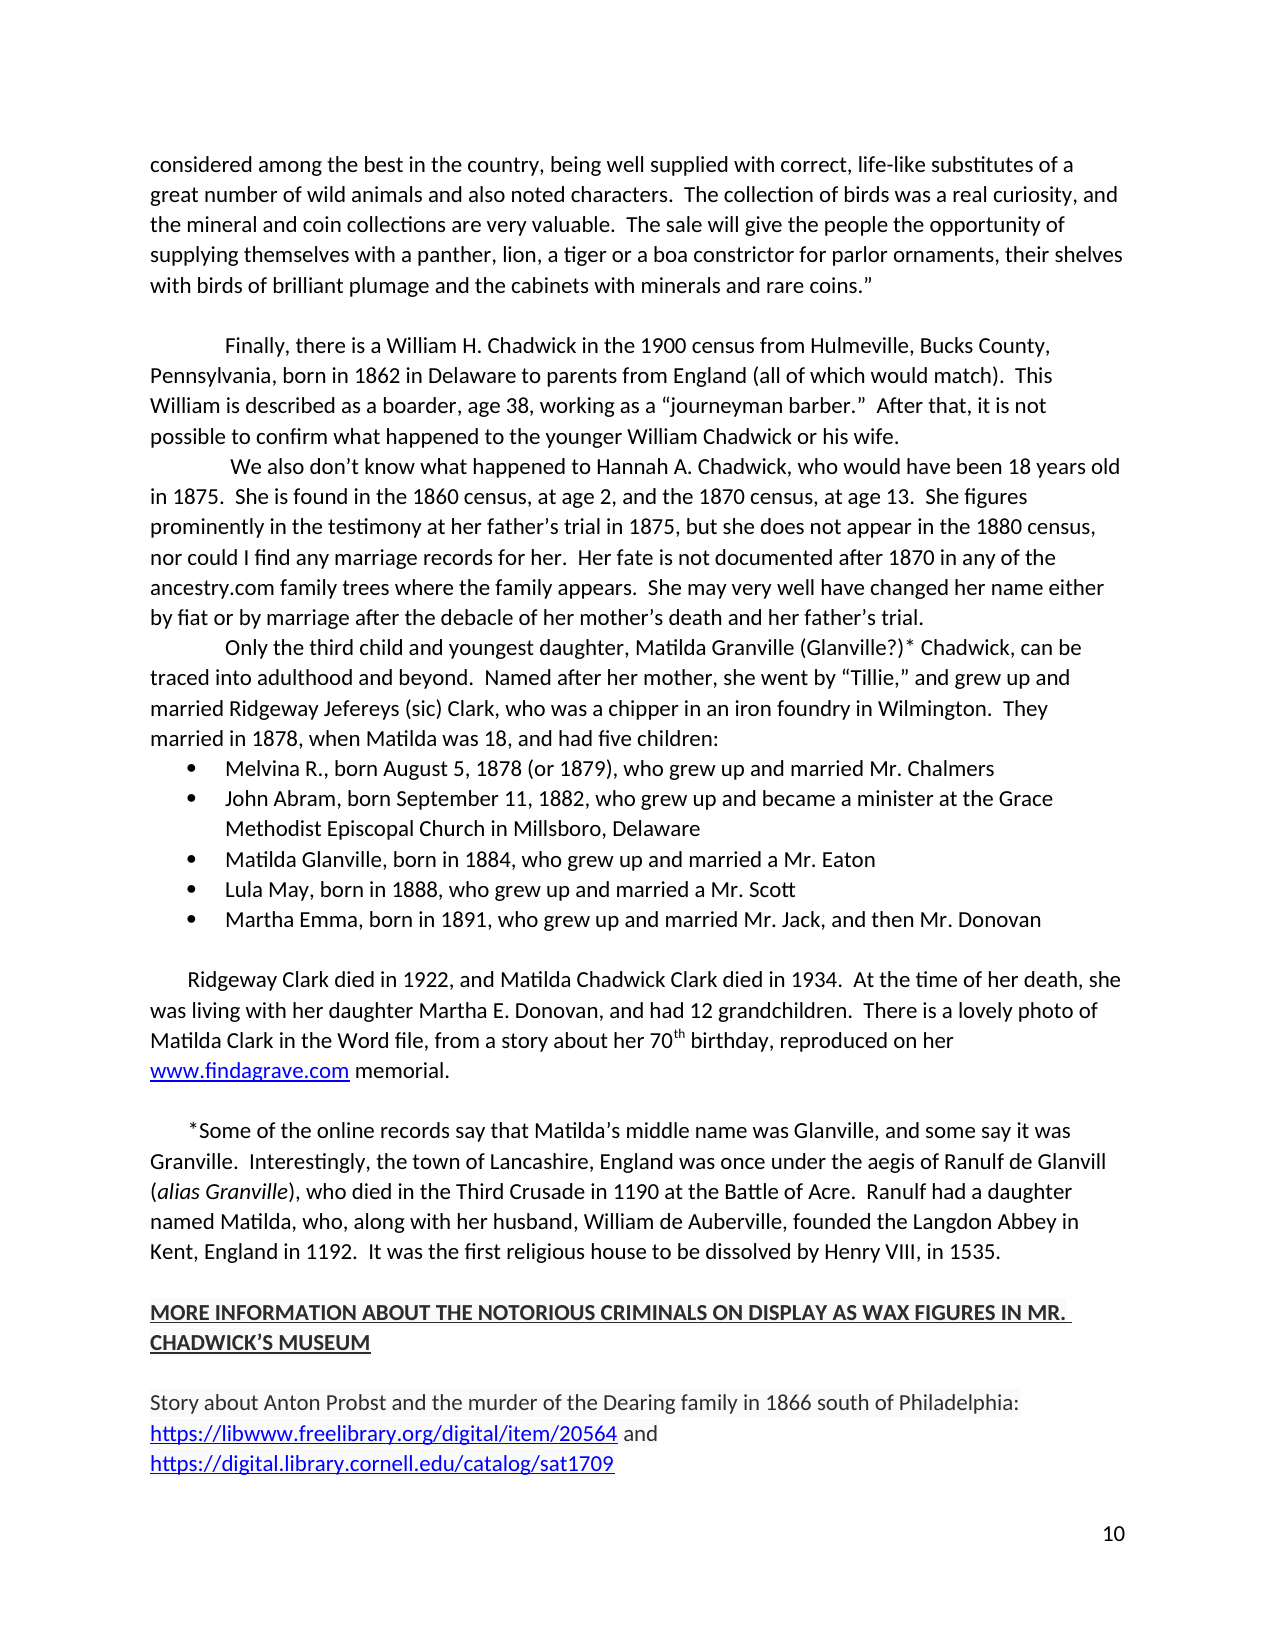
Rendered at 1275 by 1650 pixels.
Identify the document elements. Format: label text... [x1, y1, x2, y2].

list Lula May, born in 1888, who grew up and married a Mr. Scott [187, 875, 1125, 903]
list Martha Emma, born in 1891, who grew up and married Mr. Jack, and then Mr. Donovan [187, 905, 1125, 933]
text Ridgeway Clark died in 1922, and Matilda Chadwick Clark died in 1934. At the time of her death, she was living with her daughter Martha E. Donovan, and had 12 grandchildren. There is a lovely photo of Matilda Clark in the Word file, from a story about her 70th birthday, reproduced on her www.findagrave.com memorial. [150, 966, 1125, 1084]
text We also don’t know what happened to Hannah A. Chadwick, who would have been 18 years old in 1875. She is found in the 1860 census, at age 2, and the 1870 census, at age 13. She figures prominently in the testimony at her father’s trial in 1875, but she does not appear in the 1880 census, nor could I find any marriage records for her. Her fate is not documented after 1870 in any of the ancestry.com family trees where the family appears. She may very well have changed her name either by fiat or by marriage after the debacle of her mother’s death and her father’s trial. [150, 452, 1125, 631]
text Only the third child and youngest daughter, Matilda Granville (Glanville?)* Chadwick, can be traced into adulthood and beyond. Named after her mother, she went by “Tillie,” and grew up and married Ridgeway Jefereys (sic) Clark, who was a chipper in an iron foundry in Wilmington. They married in 1878, when Matilda was 18, and had five children: [150, 633, 1125, 752]
list Matilda Glanville, born in 1884, who grew up and married a Mr. Eaton [187, 845, 1125, 873]
text MORE INFORMATION ABOUT THE NOTORIOUS CRIMINALS ON DISPLAY AS WAX FIGURES IN MR. CHADWICK’S MUSEUM [150, 1298, 1125, 1356]
list Melvina R., born August 5, 1878 (or 1879), who grew up and married Mr. Chalmers [187, 754, 1125, 782]
text Story about Anton Probst and the murder of the Dearing family in 1866 south of Philadelphia: https://libwww.freelibrary.org/digital/item/20564 and https://digital.library.cornell.edu/catalog/sat1709 [150, 1388, 1125, 1477]
text Finally, there is a William H. Chadwick in the 1900 census from Hulmeville, Bucks County, Pennsylvania, born in 1862 in Delaware to parents from England (all of which would match). This William is described as a boarder, age 38, working as a “journeyman barber.” After that, it is not possible to confirm what happened to the younger William Chadwick or his wife. [150, 331, 1125, 450]
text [150, 150, 1125, 299]
text *Some of the online records say that Matilda’s middle name was Glanville, and some say it was Granville. Interestingly, the town of Lancashire, England was once under the aegis of Ranulf de Glanvill (alias Granville), who died in the Third Crusade in 1190 at the Battle of Acre. Ranulf had a daughter named Matilda, who, along with her husband, William de Auberville, founded the Langdon Abbey in Kent, England in 1192. It was the first religious house to be dissolved by Henry VIII, in 1535. [150, 1117, 1125, 1266]
list John Abram, born September 11, 1882, who grew up and became a minister at the Grace Methodist Episcopal Church in Millsboro, Delaware [187, 784, 1125, 843]
